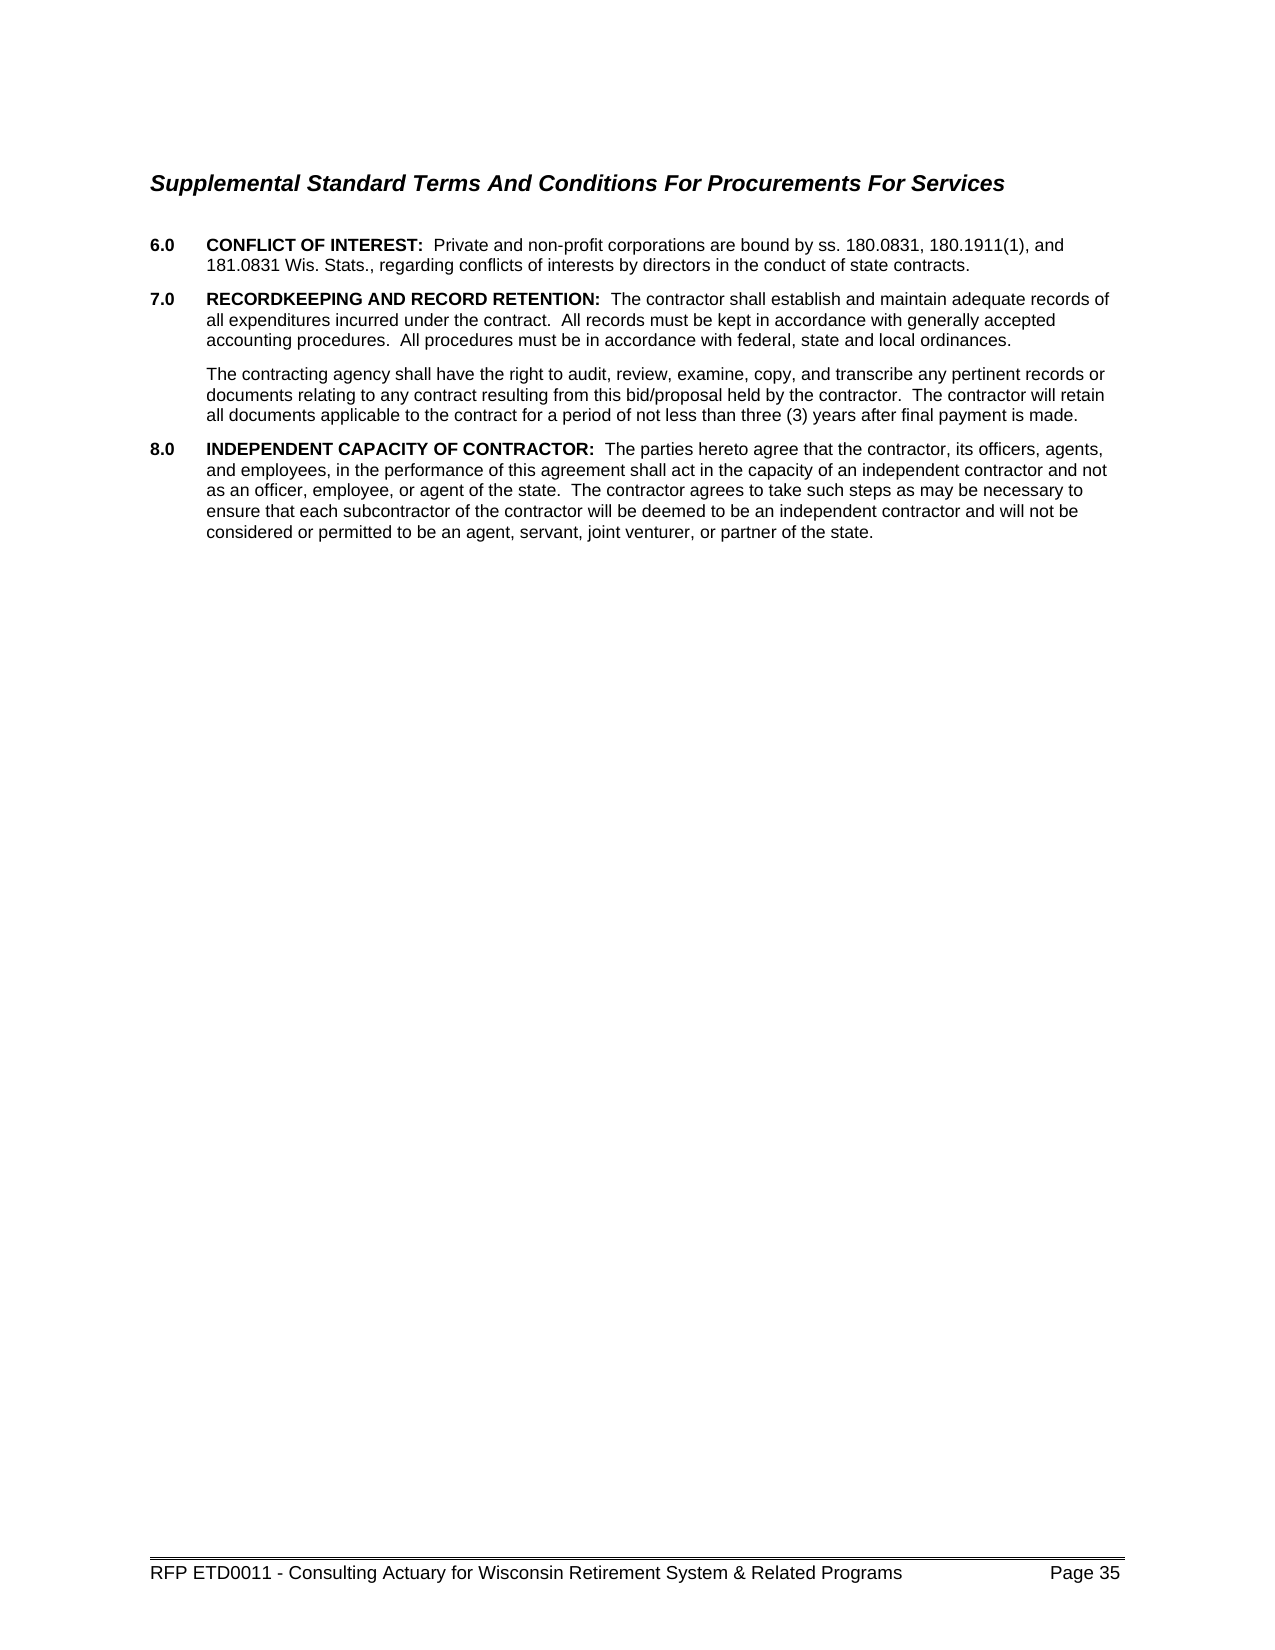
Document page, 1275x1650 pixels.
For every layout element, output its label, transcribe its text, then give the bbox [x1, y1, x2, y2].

text 7.0 RECORDKEEPING AND RECORD RETENTION: The contractor shall establish and maintain adequate records of all expenditures incurred under the contract. All records must be kept in accordance with generally accepted accounting procedures. All procedures must be in accordance with federal, state and local ordinances. [150, 288, 1125, 351]
text 8.0 INDEPENDENT CAPACITY OF CONTRACTOR: The parties hereto agree that the contractor, its officers, agents, and employees, in the performance of this agreement shall act in the capacity of an independent contractor and not as an officer, employee, or agent of the state. The contractor agrees to take such steps as may be necessary to ensure that each subcontractor of the contractor will be deemed to be an independent contractor and will not be considered or permitted to be an agent, servant, joint venturer, or partner of the state. [150, 438, 1125, 543]
text Supplemental Standard Terms And Conditions For Procurements For Services [150, 170, 1125, 197]
text The contracting agency shall have the right to audit, review, examine, copy, and transcribe any pertinent records or documents relating to any contract resulting from this bid/proposal held by the contractor. The contractor will retain all documents applicable to the contract for a period of not less than three (3) years after final payment is made. [206, 363, 1125, 426]
text 6.0 CONFLICT OF INTEREST: Private and non-profit corporations are bound by ss. 180.0831, 180.1911(1), and 181.0831 Wis. Stats., regarding conflicts of interests by directors in the conduct of state contracts. [150, 234, 1125, 276]
